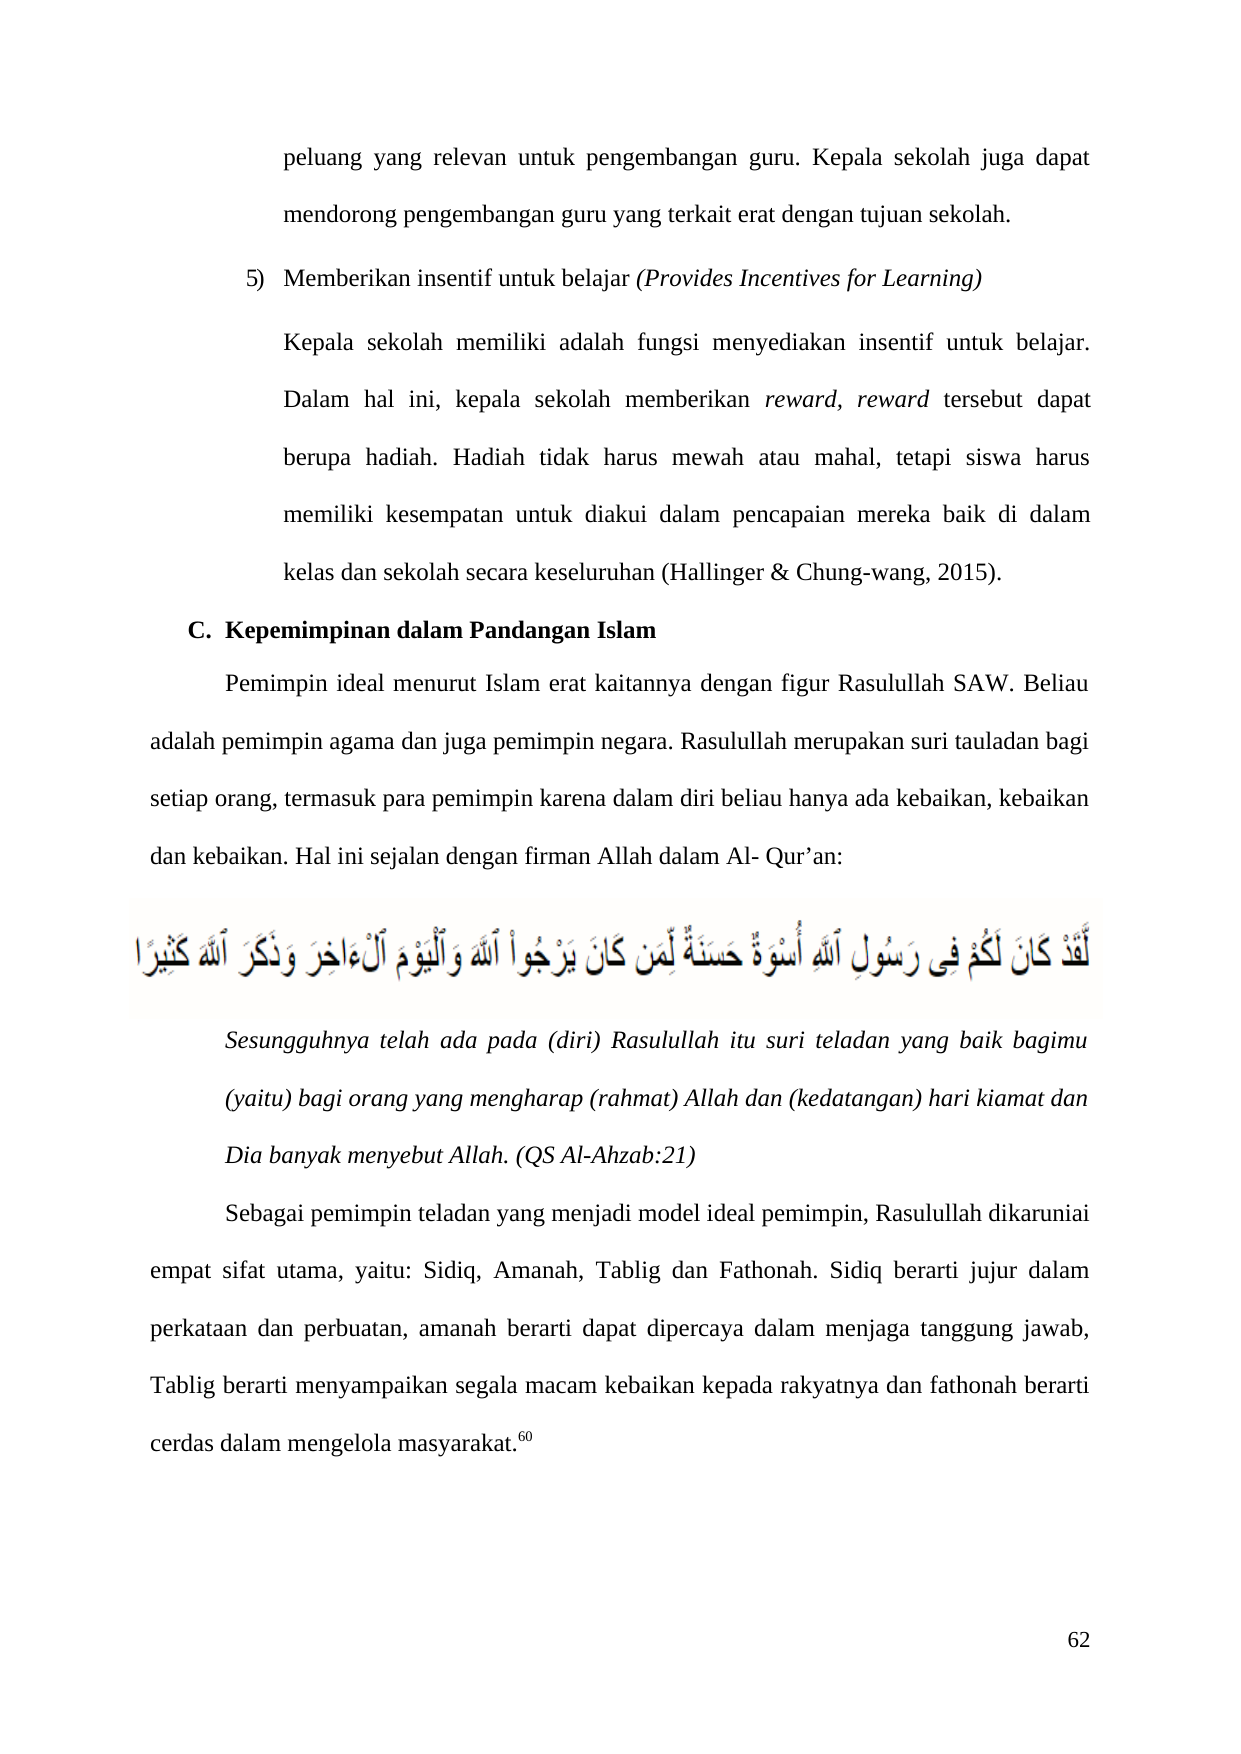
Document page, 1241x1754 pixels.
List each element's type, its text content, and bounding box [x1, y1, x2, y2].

text Sesungguhnya telah ada pada (diri) Rasulullah itu suri teladan yang baik bagimu (yaitu) bagi orang yang mengharap (rahmat) Allah dan (kedatangan) hari kiamat dan Dia banyak menyebut Allah. (QS Al-Ahzab:21) [225, 1025, 1091, 1169]
list Memberikan insentif untuk belajar (Provides Incentives for Learning) [246, 263, 1091, 292]
subtitle Kepemimpinan dalam Pandangan Islam [187, 615, 1103, 643]
text Pemimpin ideal menurut Islam erat kaitannya dengan figur Rasulullah SAW. Beliau adalah pemimpin agama dan juga pemimpin negara. Rasulullah merupakan suri tauladan bagi setiap orang, termasuk para pemimpin karena dalam diri beliau hanya ada kebaikan, kebaikan dan kebaikan. Hal ini sejalan dengan firman Allah dalam Al- Qur’an: [150, 668, 1089, 870]
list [246, 142, 1091, 228]
picture [129, 898, 1104, 1019]
text Kepala sekolah memiliki adalah fungsi menyediakan insentif untuk belajar. Dalam hal ini, kepala sekolah memberikan reward, reward tersebut dapat berupa hadiah. Hadiah tidak harus mewah atau mahal, tetapi siswa harus memiliki kesempatan untuk diakui dalam pencapaian mereka baik di dalam kelas dan sekolah secara keseluruhan (Hallinger & Chung-wang, 2015). [283, 327, 1091, 585]
text Sebagai pemimpin teladan yang menjadi model ideal pemimpin, Rasulullah dikaruniai empat sifat utama, yaitu: Sidiq, Amanah, Tablig dan Fathonah. Sidiq berarti jujur dalam perkataan dan perbuatan, amanah berarti dapat dipercaya dalam menjaga tanggung jawab, Tablig berarti menyampaikan segala macam kebaikan kepada rakyatnya dan fathonah berarti cerdas dalam mengelola masyarakat.60 [150, 1198, 1091, 1456]
